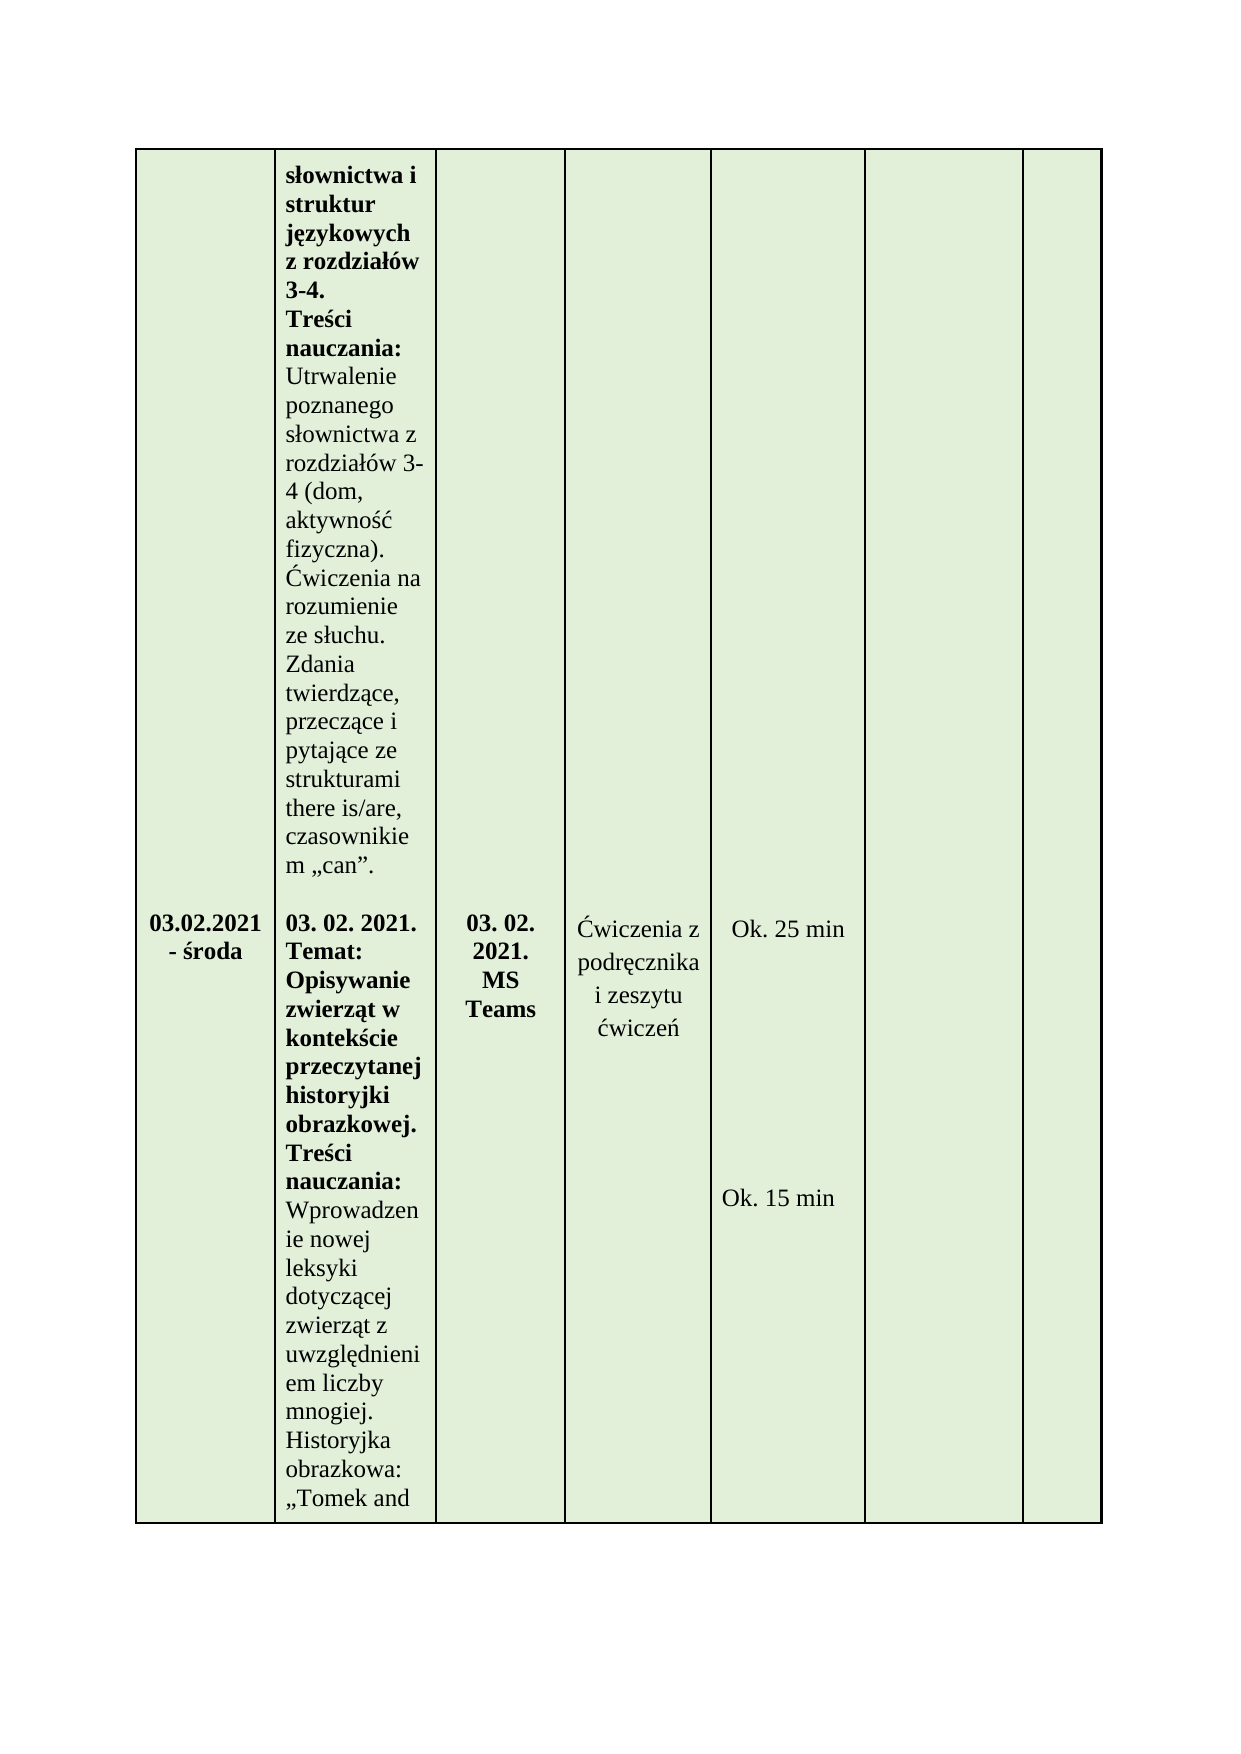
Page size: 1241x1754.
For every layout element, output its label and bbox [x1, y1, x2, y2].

table_cell [276, 150, 435, 1522]
table_cell [712, 150, 864, 1522]
table_cell [137, 150, 274, 1522]
table_cell [866, 150, 1022, 1522]
table_cell [566, 150, 710, 1522]
table_cell [1024, 150, 1100, 1522]
table_cell [437, 150, 564, 1522]
